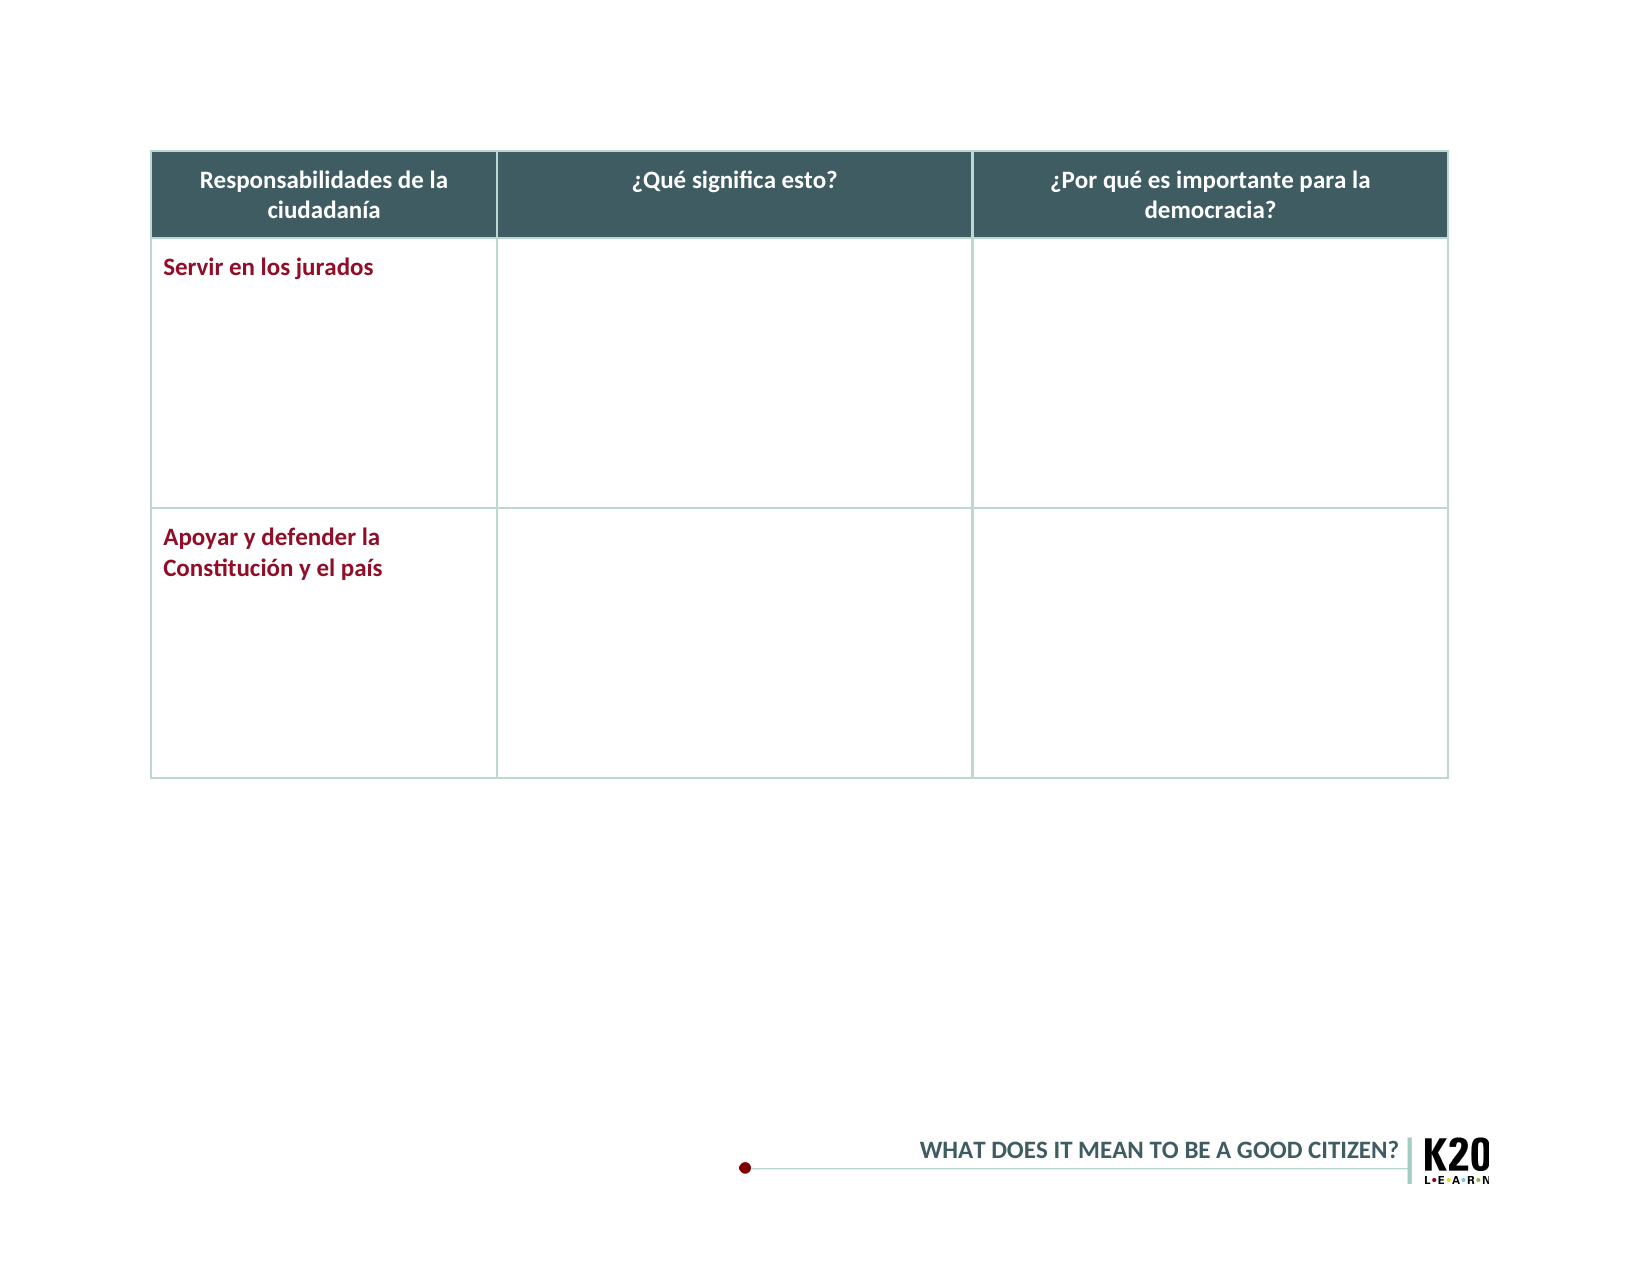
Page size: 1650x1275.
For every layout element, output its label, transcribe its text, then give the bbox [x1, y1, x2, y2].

table_cell [498, 509, 971, 777]
table_header ¿Qué significa esto? [498, 152, 971, 237]
table_cell [974, 509, 1447, 777]
table_cell Apoyar y defender la Constitución y el país [152, 509, 496, 777]
picture [739, 1134, 1489, 1187]
table_header ¿Por qué es importante para la democracia? [974, 152, 1447, 237]
table_header Responsabilidades de la ciudadanía [152, 152, 496, 237]
table_cell [498, 239, 971, 507]
table_cell [974, 239, 1447, 507]
table_cell Servir en los jurados [152, 239, 496, 507]
